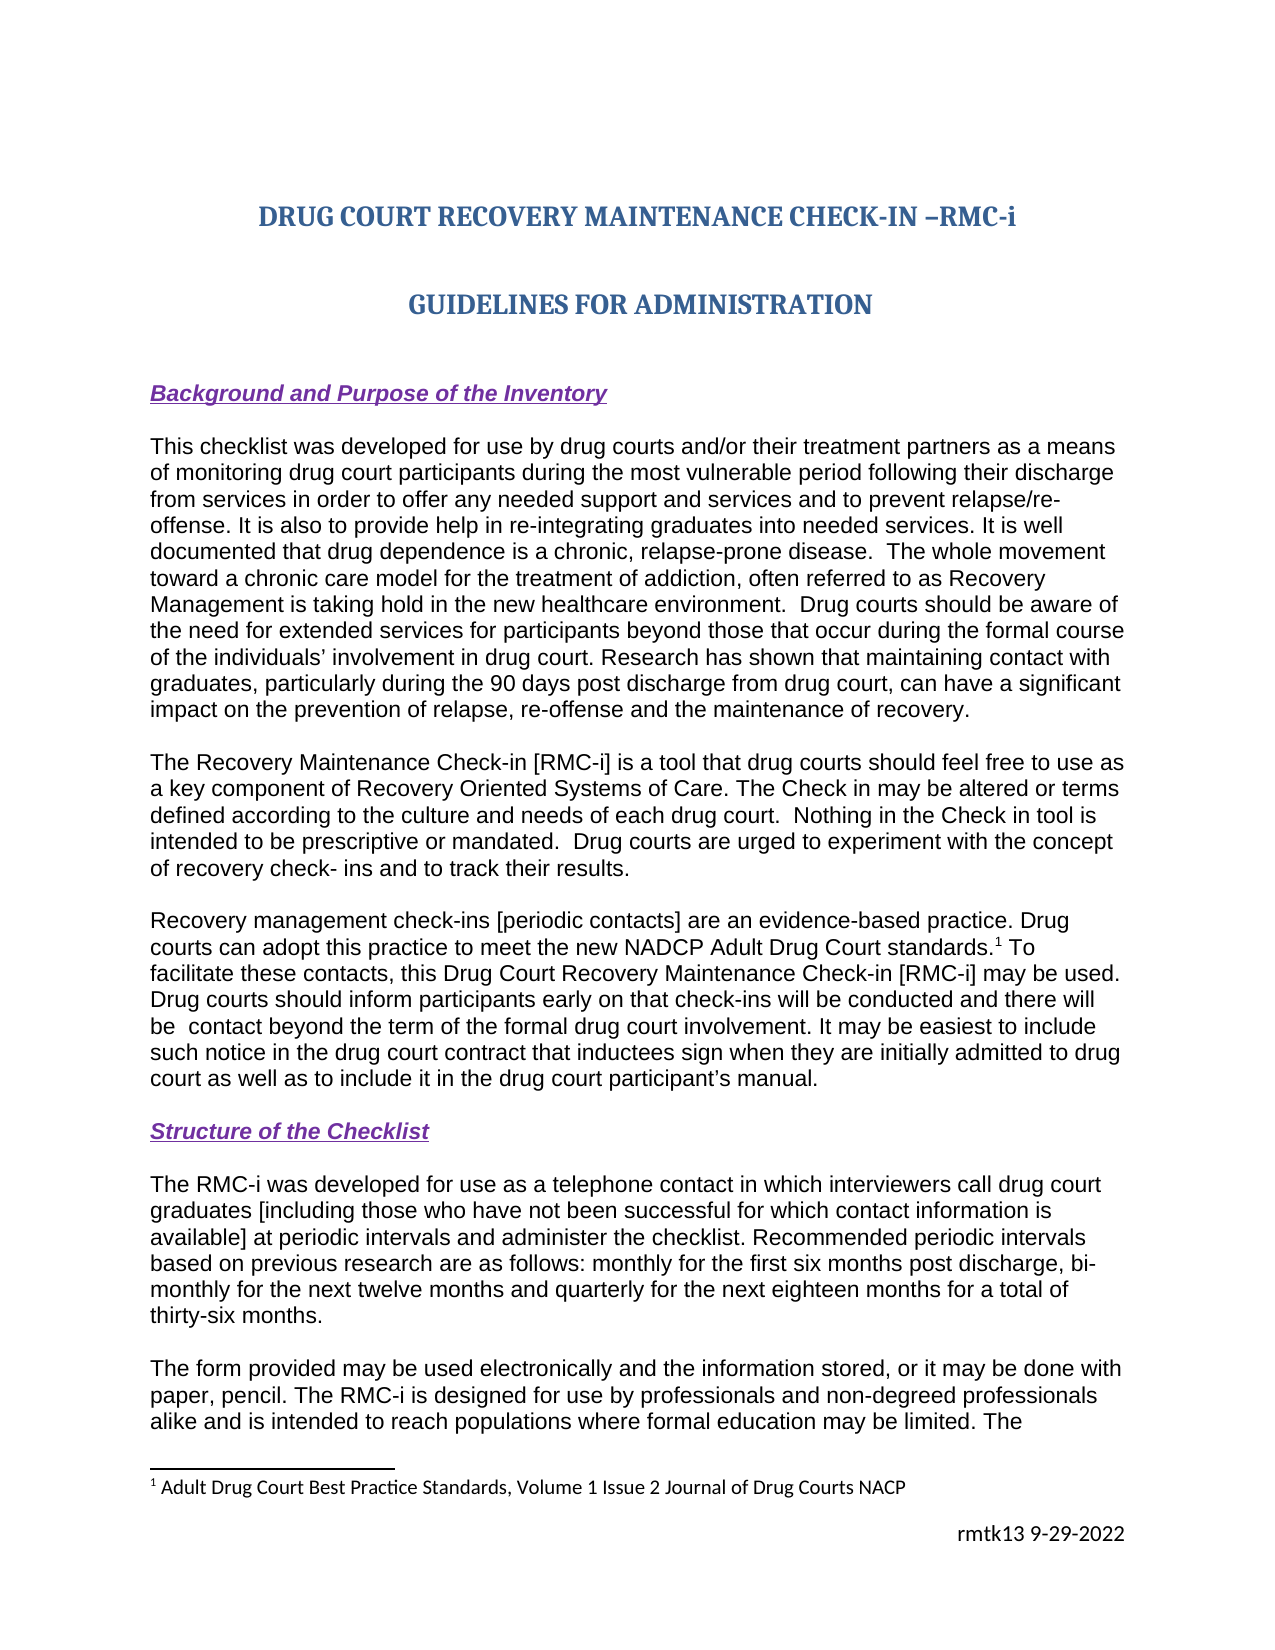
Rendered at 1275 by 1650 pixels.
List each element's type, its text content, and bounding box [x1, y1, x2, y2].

text Recovery management check-ins [periodic contacts] are an evidence-based practice. Drug courts can adopt this practice to meet the new NADCP Adult Drug Court standards. To facilitate these contacts, this Drug Court Recovery Maintenance Check-in [RMC-i] may be used. Drug courts should inform participants early on that check-ins will be conducted and there will be contact beyond the term of the formal drug court involvement. It may be easiest to include such notice in the drug court contract that inductees sign when they are initially admitted to drug court as well as to include it in the drug court participant’s manual. [150, 907, 1125, 1092]
text The form provided may be used electronically and the information stored, or it may be done with paper, pencil. The RMC-i is designed for use by professionals and non-degreed professionals alike and is intended to reach populations where formal education may be limited. The [150, 1355, 1125, 1434]
text The RMC-i was developed for use as a telephone contact in which interviewers call drug court graduates [including those who have not been successful for which contact information is available] at periodic intervals and administer the checklist. Recommended periodic intervals based on previous research are as follows: monthly for the first six months post discharge, bi-monthly for the next twelve months and quarterly for the next eighteen months for a total of thirty-six months. [150, 1171, 1125, 1329]
text a key component of Recovery Oriented Systems of Care. The Check in may be altered or terms defined according to the culture and needs of each drug court. Nothing in the Check in tool is intended to be prescriptive or mandated. Drug courts are urged to experiment with the concept of recovery check- ins and to track their results. [150, 775, 1125, 881]
text Structure of the Checklist [150, 1118, 1125, 1144]
text This checklist was developed for use by drug courts and/or their treatment partners as a means of monitoring drug court participants during the most vulnerable period following their discharge from services in order to offer any needed support and services and to prevent relapse/re-offense. It is also to provide help in re-integrating graduates into needed services. It is well documented that drug dependence is a chronic, relapse-prone disease. The whole movement toward a chronic care model for the treatment of addiction, often referred to as Recovery Management is taking hold in the new healthcare environment. Drug courts should be aware of the need for extended services for participants beyond those that occur during the formal course of the individuals’ involvement in drug court. Research has shown that maintaining contact with graduates, particularly during the 90 days post discharge from drug court, can have a significant impact on the prevention of relapse, re-offense and the maintenance of recovery. [150, 433, 1125, 723]
subtitle DRUG COURT RECOVERY MAINTENANCE CHECK-IN –RMC-i [150, 200, 1125, 233]
subtitle GUIDELINES FOR ADMINISTRATION [150, 288, 1125, 322]
text The Recovery Maintenance Check-in [RMC-i] is a tool that drug courts should feel free to use as [150, 749, 1125, 775]
text Background and Purpose of the Inventory [150, 380, 1125, 406]
